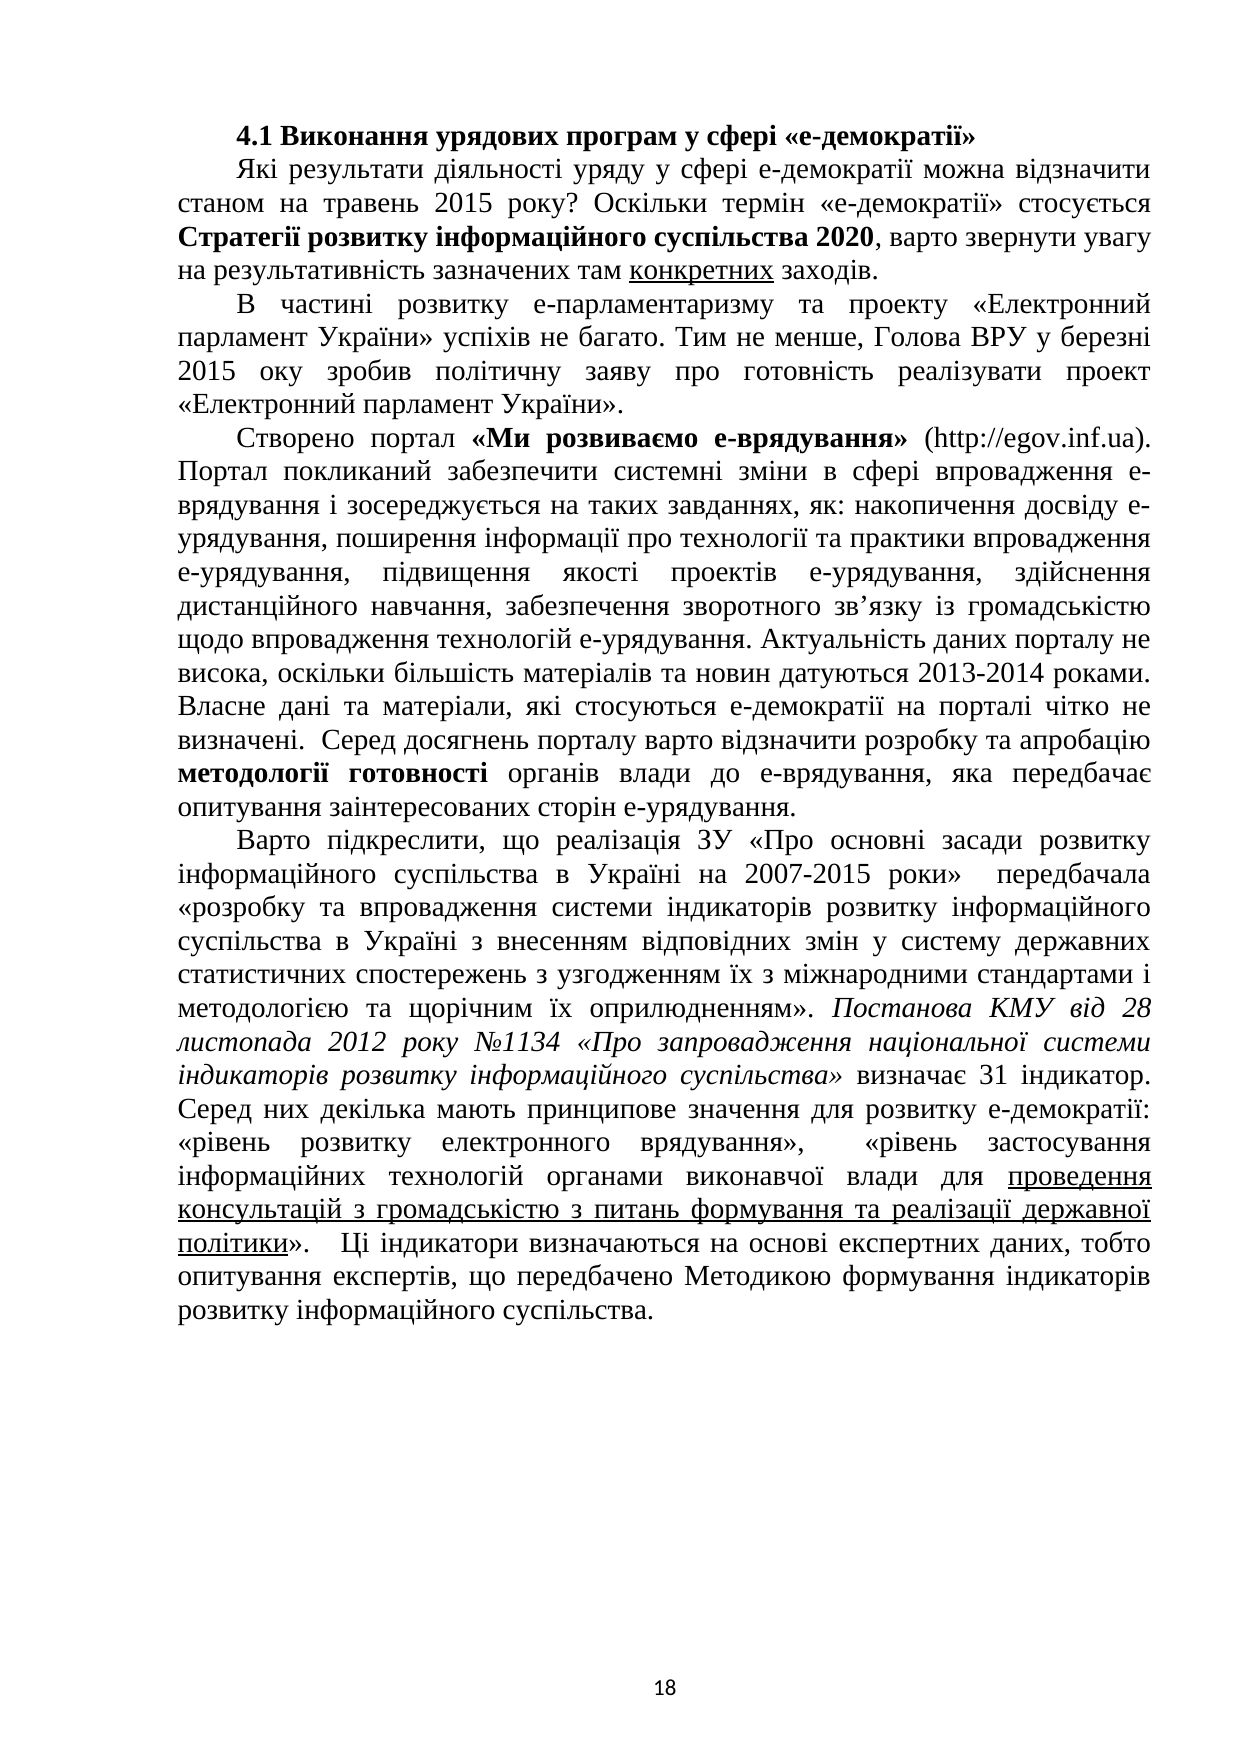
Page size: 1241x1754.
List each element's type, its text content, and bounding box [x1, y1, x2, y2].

text В частині розвитку е-парламентаризму та проекту «Електронний парламент України» успіхів не багато. Тим не менше, Голова ВРУ у березні 2015 оку зробив політичну заяву про готовність реалізувати проект «Електронний парламент України». [177, 286, 1152, 420]
text 4.1 Виконання урядових програм у сфері «е-демократії» [177, 118, 1152, 152]
text Варто підкреслити, що реалізація ЗУ «Про основні засади розвитку інформаційного суспільства в Україні на 2007-2015 роки» передбачала «розробку та впровадження системи індикаторів розвитку інформаційного суспільства в Україні з внесенням відповідних змін у систему державних статистичних спостережень з узгодженням їх з міжнародними стандартами і методологією та щорічним їх оприлюдненням». Постанова КМУ від 28 листопада 2012 року №1134 «Про запровадження національної системи індикаторів розвитку інформаційного суспільства» визначає 31 індикатор. Серед них декілька мають принципове значення для розвитку е-демократії: «рівень розвитку електронного врядування», «рівень застосування інформаційних технологій органами виконавчої влади для проведення консультацій з громадськістю з питань формування та реалізації державної політики». Ці індикатори визначаються на основі експертних даних, тобто опитування експертів, що передбачено Методикою формування індикаторів розвитку інформаційного суспільства. [177, 822, 1152, 1326]
text Які результати діяльності уряду у сфері е-демократії можна відзначити станом на травень 2015 року? Оскільки термін «е-демократії» стосується Стратегії розвитку інформаційного суспільства 2020, варто звернути увагу на результативність зазначених там конкретних заходів. [177, 152, 1152, 286]
text Створено портал «Ми розвиваємо е-врядування» (http://egov.inf.ua). Портал покликаний забезпечити системні зміни в сфері впровадження е-врядування і зосереджується на таких завданнях, як: накопичення досвіду е-урядування, поширення інформації про технології та практики впровадження е-урядування, підвищення якості проектів е-урядування, здійснення дистанційного навчання, забезпечення зворотного зв’язку із громадськістю щодо впровадження технологій е-урядування. Актуальність даних порталу не висока, оскільки більшість матеріалів та новин датуються 2013-2014 роками. Власне дані та матеріали, які стосуються е-демократії на порталі чітко не визначені. Серед досягнень порталу варто відзначити розробку та апробацію методології готовності органів влади до е-врядування, яка передбачає опитування заінтересованих сторін е-урядування. [177, 420, 1152, 822]
